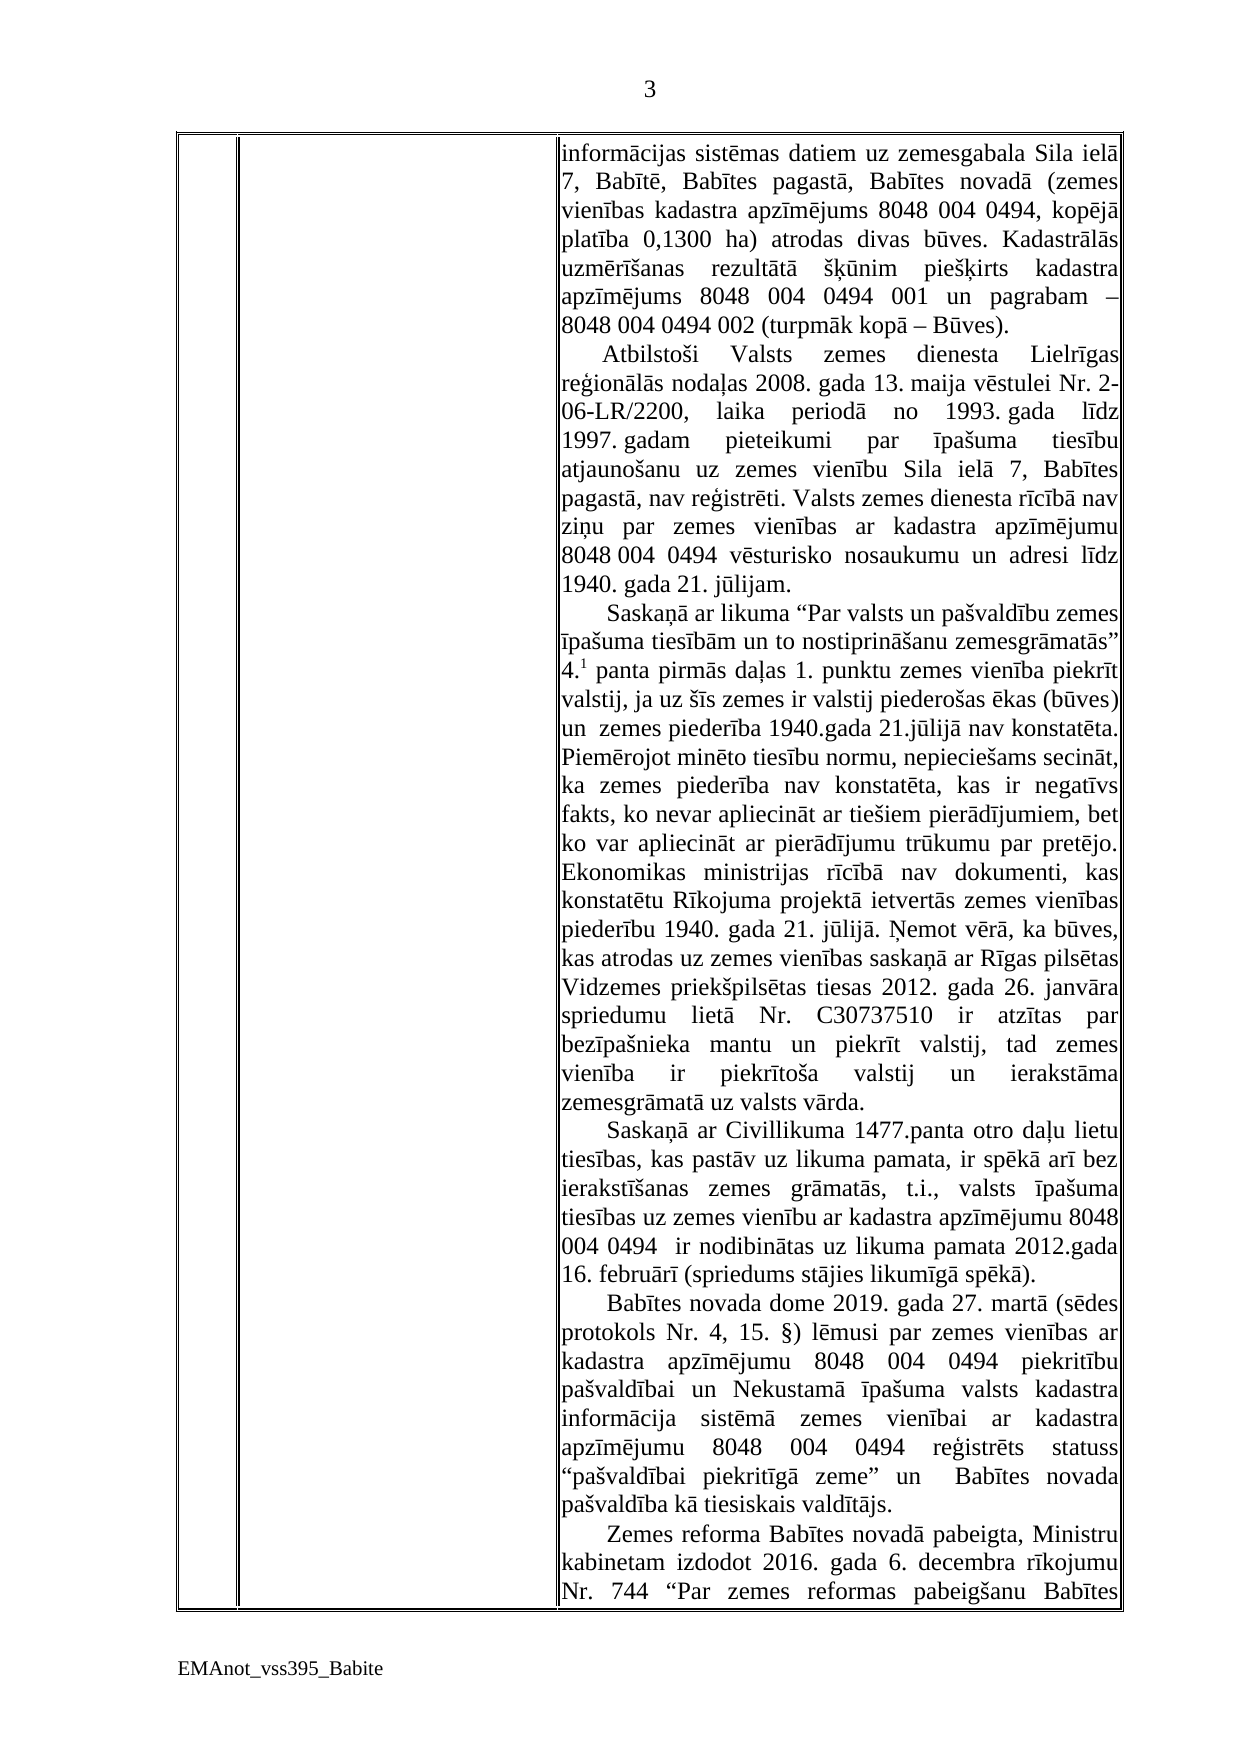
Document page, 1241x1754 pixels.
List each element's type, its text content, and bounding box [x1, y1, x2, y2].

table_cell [238, 133, 558, 1608]
table_cell 2. [179, 133, 238, 1608]
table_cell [558, 135, 1120, 1608]
